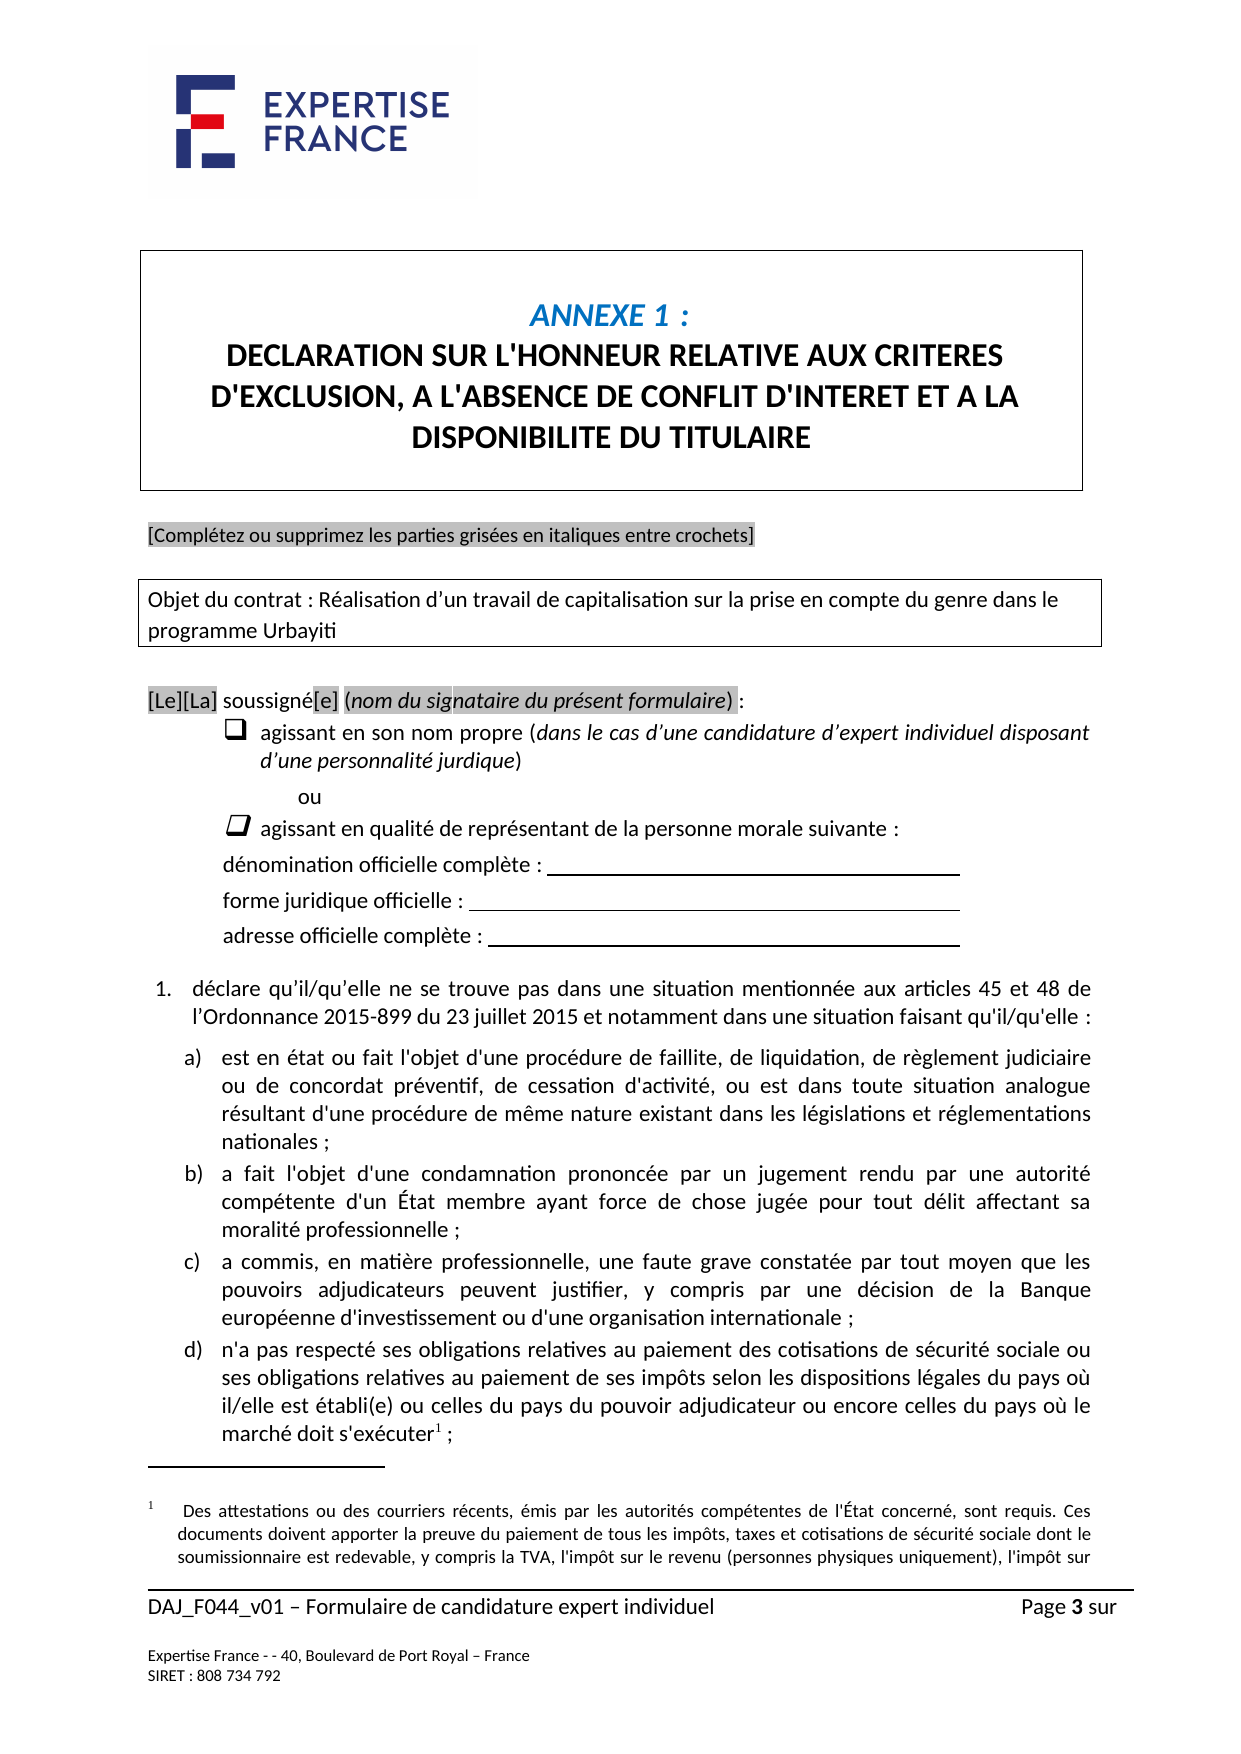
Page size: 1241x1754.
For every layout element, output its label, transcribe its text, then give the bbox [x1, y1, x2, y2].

text Objet du contrat : Réalisation d’un travail de capitalisation sur la prise en compte du genre dans le programme Urbayiti [139, 580, 1101, 646]
list a commis, en matière professionnelle, une faute grave constatée par tout moyen que les pouvoirs adjudicateurs peuvent justifier, y compris par une décision de la Banque européenne d'investissement ou d'une organisation internationale ; [184, 1247, 1093, 1331]
list est en état ou fait l'objet d'une procédure de faillite, de liquidation, de règlement judiciaire ou de concordat préventif, de cessation d'activité, ou est dans toute situation analogue résultant d'une procédure de même nature existant dans les législations et réglementations nationales ; [184, 1043, 1093, 1155]
text ANNEXE 1 : DECLARATION SUR L'HONNEUR RELATIVE AUX CRITERES D'EXCLUSION, A L'ABSENCE DE CONFLIT D'INTERET ET A LA DISPONIBILITE DU TITULAIRE [141, 291, 1082, 490]
list agissant en qualité de représentant de la personne morale suivante : [223, 814, 1093, 843]
text [Complétez ou supprimez les parties grisées en italiques entre crochets] [148, 516, 1093, 547]
list déclare qu’il/qu’elle ne se trouve pas dans une situation mentionnée aux articles 45 et 48 de l’Ordonnance 2015-899 du 23 juillet 2015 et notamment dans une situation faisant qu'il/qu'elle : [154, 974, 1093, 1030]
list agissant en son nom propre (dans le cas d’une candidature d’expert individuel disposant d’une personnalité jurdique) [223, 718, 1093, 775]
text [Le][La] soussigné[e] (nom du signataire du présent formulaire) : [148, 683, 1093, 714]
list n'a pas respecté ses obligations relatives au paiement des cotisations de sécurité sociale ou ses obligations relatives au paiement de ses impôts selon les dispositions légales du pays où il/elle est établi(e) ou celles du pays du pouvoir adjudicateur ou encore celles du pays où le marché doit s'exécuter ; [184, 1335, 1093, 1447]
text dénomination officielle complète : [148, 847, 1093, 878]
text forme juridique officielle : [148, 882, 1093, 914]
list a fait l'objet d'une condamnation prononcée par un jugement rendu par une autorité compétente d'un État membre ayant force de chose jugée pour tout délit affectant sa moralité professionnelle ; [184, 1159, 1093, 1243]
text ou [223, 779, 1093, 810]
text adresse officielle complète : [148, 918, 1093, 949]
picture [147, 45, 478, 199]
